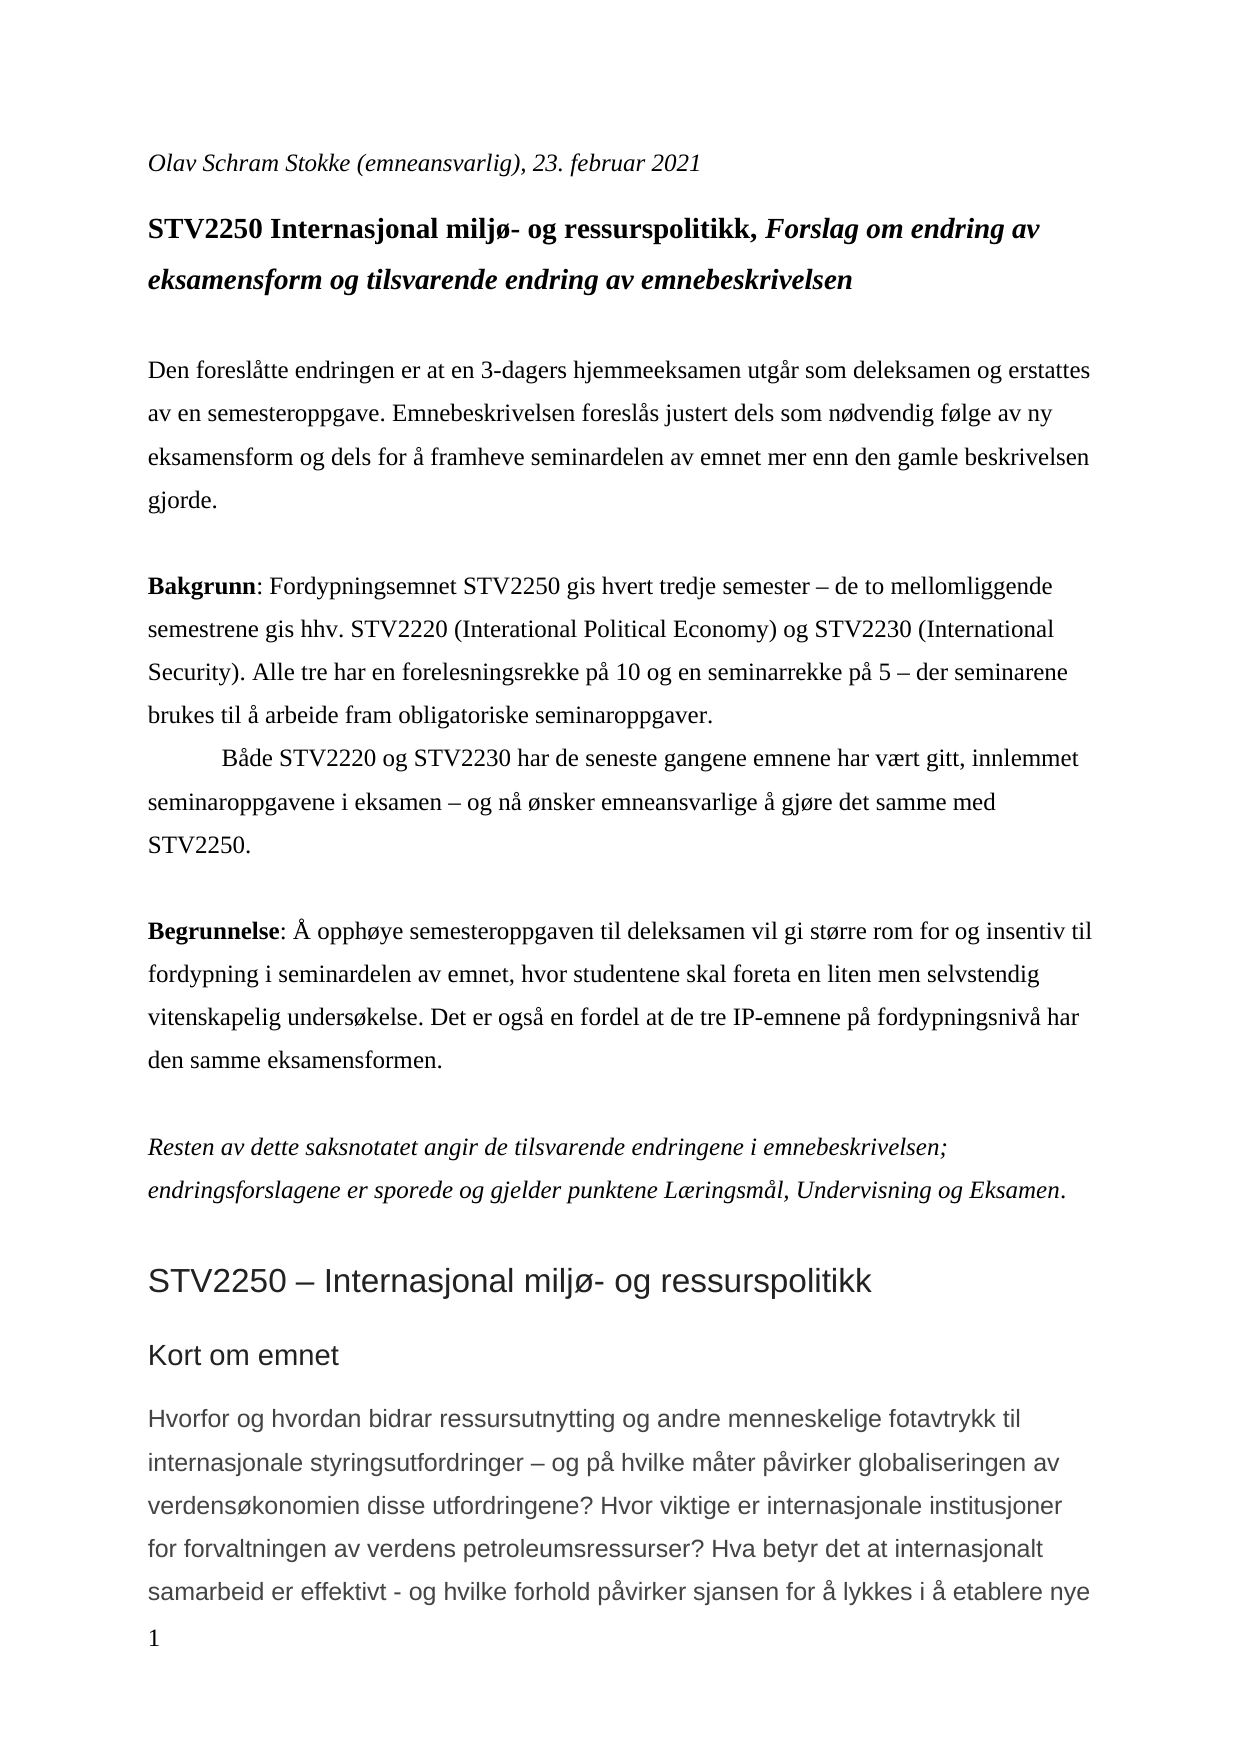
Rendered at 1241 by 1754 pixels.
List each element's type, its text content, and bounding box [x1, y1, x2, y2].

text Bakgrunn: Fordypningsemnet STV2250 gis hvert tredje semester – de to mellomliggende semestrene gis hhv. STV2220 (Interational Political Economy) og STV2230 (International Security). Alle tre har en forelesningsrekke på 10 og en seminarrekke på 5 – der seminarene brukes til å arbeide fram obligatoriske seminaroppgaver. [148, 571, 1093, 729]
text Den foreslåtte endringen er at en 3-dagers hjemmeeksamen utgår som deleksamen og erstattes av en semesteroppgave. Emnebeskrivelsen foreslås justert dels som nødvendig følge av ny eksamensform og dels for å framheve seminardelen av emnet mer enn den gamle beskrivelsen gjorde. [148, 355, 1093, 513]
text Resten av dette saksnotatet angir de tilsvarende endringene i emnebeskrivelsen; endringsforslagene er sporede og gjelder punktene Læringsmål, Undervisning og Eksamen. [148, 1132, 1093, 1203]
text Olav Schram Stokke (emneansvarlig), 23. februar 2021 [148, 148, 1093, 176]
text Både STV2220 og STV2230 har de seneste gangene emnene har vært gitt, innlemmet seminaroppgavene i eksamen – og nå ønsker emneansvarlige å gjøre det samme med STV2250. [148, 743, 1093, 858]
subtitle STV2250 Internasjonal miljø- og ressurspolitikk, Forslag om endring av eksamensform og tilsvarende endring av emnebeskrivelsen [148, 212, 1093, 295]
subtitle Kort om emnet [148, 1338, 1093, 1372]
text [148, 1404, 1093, 1606]
subtitle STV2250 – Internasjonal miljø- og ressurspolitikk [148, 1261, 1093, 1299]
text Begrunnelse: Å opphøye semesteroppgaven til deleksamen vil gi større rom for og insentiv til fordypning i seminardelen av emnet, hvor studentene skal foreta en liten men selvstendig vitenskapelig undersøkelse. Det er også en fordel at de tre IP-emnene på fordypningsnivå har den samme eksamensformen. [148, 916, 1093, 1074]
